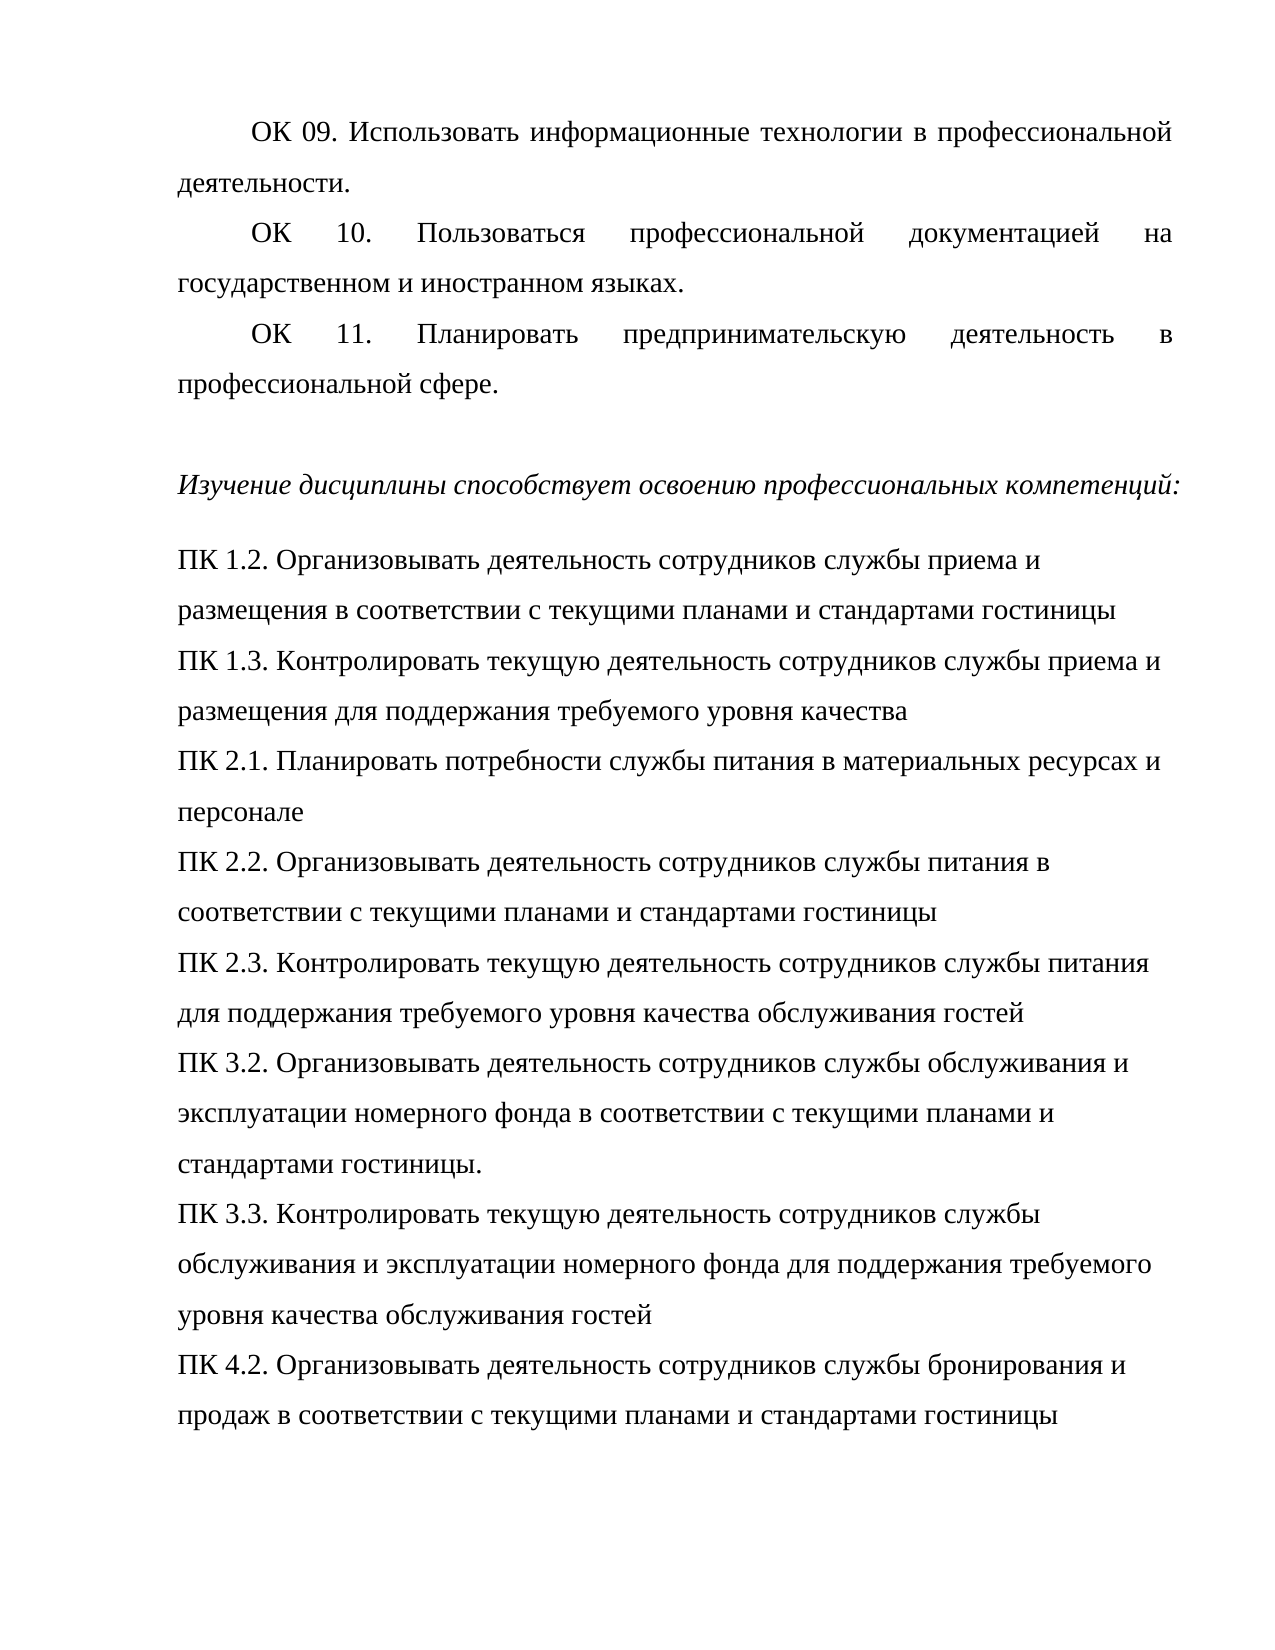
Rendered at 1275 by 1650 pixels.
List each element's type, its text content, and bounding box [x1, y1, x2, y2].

text ОК 10. Пользоваться профессиональной документацией на государственном и иностранном языках. [177, 215, 1173, 299]
text ОК 09. Использовать информационные технологии в профессиональной деятельности. [177, 114, 1173, 198]
text Изучение дисциплины способствует освоению профессиональных компетенций: [177, 467, 1186, 500]
text ПК 3.3. Контролировать текущую деятельность сотрудников службы обслуживания и эксплуатации номерного фонда для поддержания требуемого уровня качества обслуживания гостей [177, 1196, 1186, 1330]
text ПК 2.3. Контролировать текущую деятельность сотрудников службы питания для поддержания требуемого уровня качества обслуживания гостей [177, 945, 1186, 1028]
text ПК 4.2. Организовывать деятельность сотрудников службы бронирования и продаж в соответствии с текущими планами и стандартами гостиницы [177, 1347, 1186, 1431]
text ПК 1.2. Организовывать деятельность сотрудников службы приема и размещения в соответствии с текущими планами и стандартами гостиницы [177, 542, 1186, 626]
text ПК 2.1. Планировать потребности службы питания в материальных ресурсах и персонале [177, 743, 1186, 827]
text ОК 11. Планировать предпринимательскую деятельность в профессиональной сфере. [177, 316, 1173, 400]
text ПК 3.2. Организовывать деятельность сотрудников службы обслуживания и эксплуатации номерного фонда в соответствии с текущими планами и стандартами гостиницы. [177, 1045, 1186, 1179]
text ПК 2.2. Организовывать деятельность сотрудников службы питания в соответствии с текущими планами и стандартами гостиницы [177, 844, 1186, 928]
text ПК 1.3. Контролировать текущую деятельность сотрудников службы приема и размещения для поддержания требуемого уровня качества [177, 643, 1186, 727]
